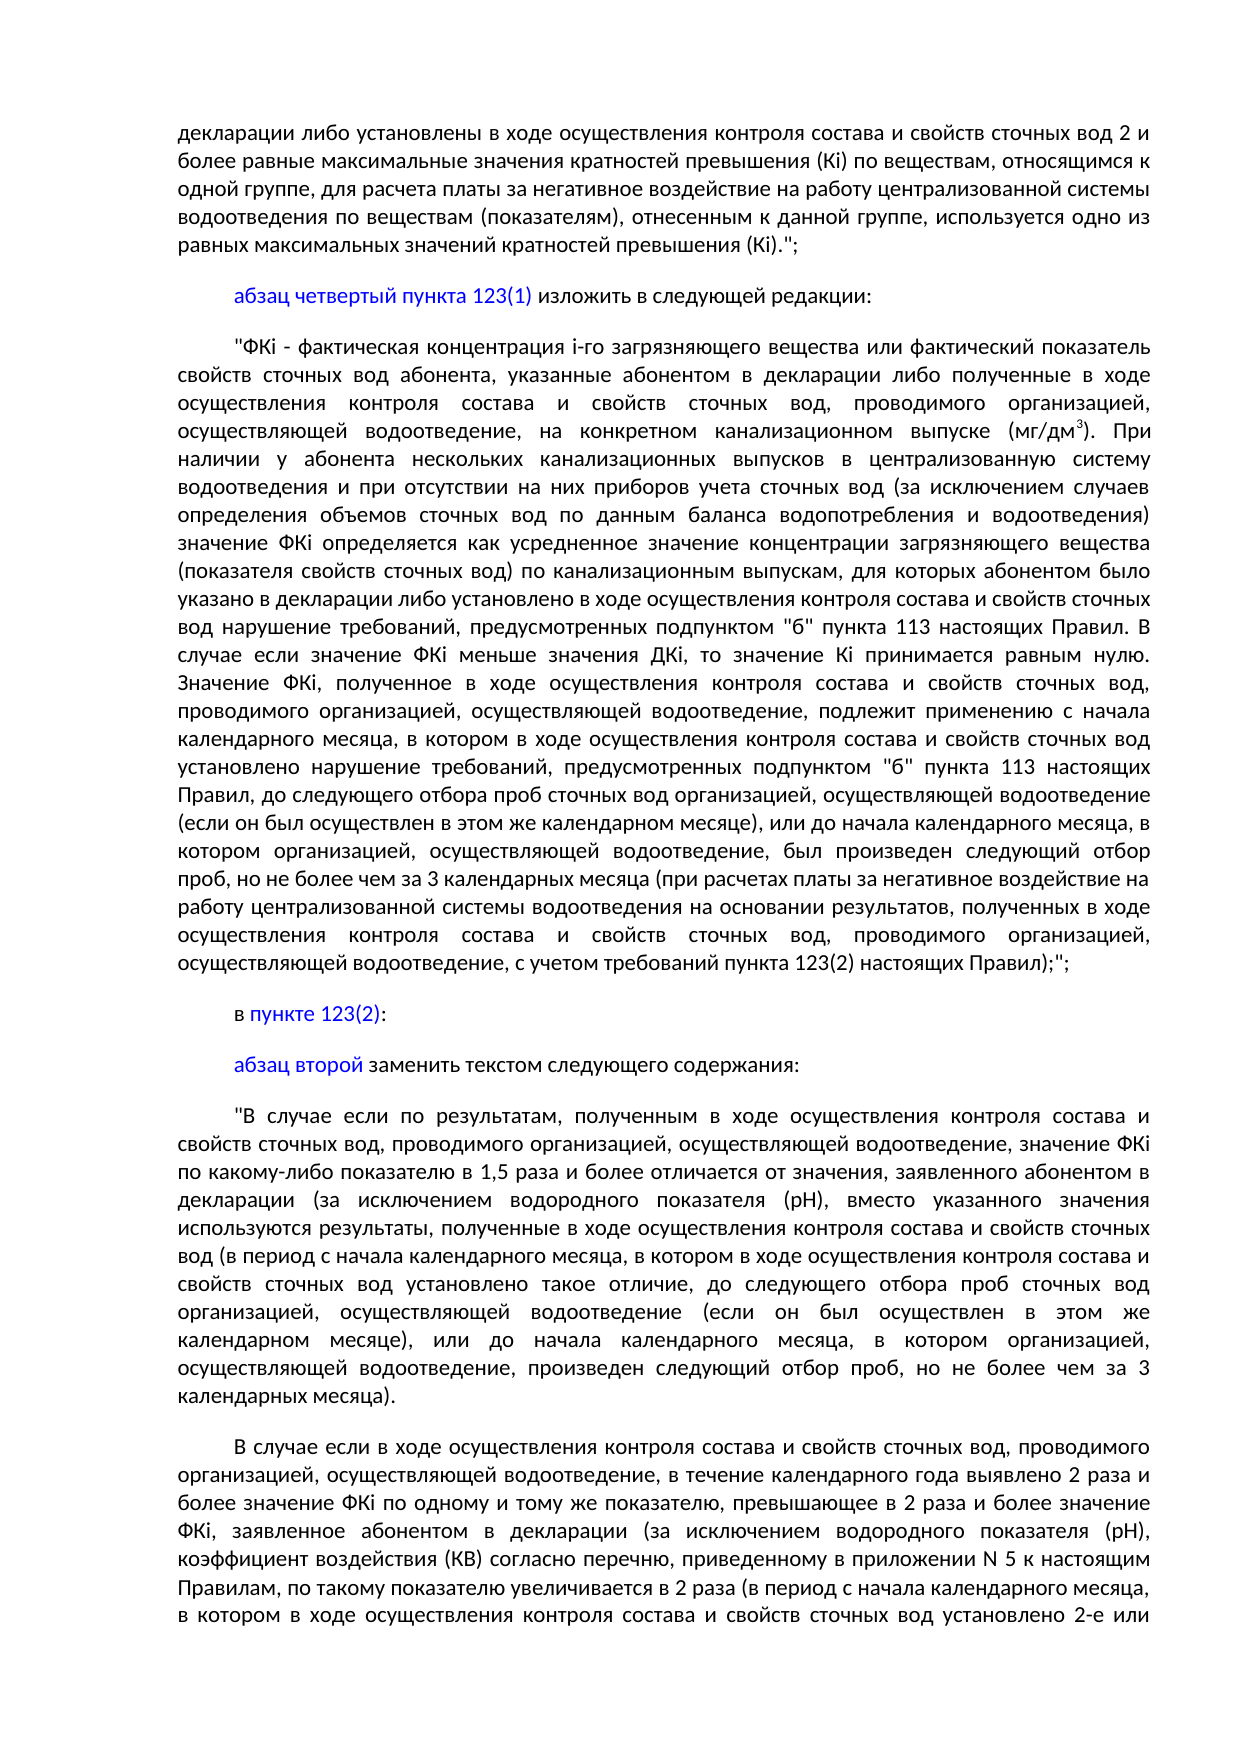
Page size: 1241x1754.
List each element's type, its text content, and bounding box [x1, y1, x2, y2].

text "В случае если по результатам, полученным в ходе осуществления контроля состава и свойств сточных вод, проводимого организацией, осуществляющей водоотведение, значение ФКi по какому-либо показателю в 1,5 раза и более отличается от значения, заявленного абонентом в декларации (за исключением водородного показателя (pH), вместо указанного значения используются результаты, полученные в ходе осуществления контроля состава и свойств сточных вод (в период с начала календарного месяца, в котором в ходе осуществления контроля состава и свойств сточных вод установлено такое отличие, до следующего отбора проб сточных вод организацией, осуществляющей водоотведение (если он был осуществлен в этом же календарном месяце), или до начала календарного месяца, в котором организацией, осуществляющей водоотведение, произведен следующий отбор проб, но не более чем за 3 календарных месяца). [177, 1101, 1152, 1409]
text в пункте 123(2): [177, 999, 1152, 1027]
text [177, 118, 1152, 258]
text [177, 1432, 1152, 1629]
text абзац четвертый пункта 123(1) изложить в следующей редакции: [177, 281, 1152, 309]
text абзац второй заменить текстом следующего содержания: [177, 1050, 1152, 1078]
text "ФКi - фактическая концентрация i-го загрязняющего вещества или фактический показатель свойств сточных вод абонента, указанные абонентом в декларации либо полученные в ходе осуществления контроля состава и свойств сточных вод, проводимого организацией, осуществляющей водоотведение, на конкретном канализационном выпуске (мг/дм3). При наличии у абонента нескольких канализационных выпусков в централизованную систему водоотведения и при отсутствии на них приборов учета сточных вод (за исключением случаев определения объемов сточных вод по данным баланса водопотребления и водоотведения) значение ФКi определяется как усредненное значение концентрации загрязняющего вещества (показателя свойств сточных вод) по канализационным выпускам, для которых абонентом было указано в декларации либо установлено в ходе осуществления контроля состава и свойств сточных вод нарушение требований, предусмотренных подпунктом "б" пункта 113 настоящих Правил. В случае если значение ФКi меньше значения ДКi, то значение Кi принимается равным нулю. Значение ФКi, полученное в ходе осуществления контроля состава и свойств сточных вод, проводимого организацией, осуществляющей водоотведение, подлежит применению с начала календарного месяца, в котором в ходе осуществления контроля состава и свойств сточных вод установлено нарушение требований, предусмотренных подпунктом "б" пункта 113 настоящих Правил, до следующего отбора проб сточных вод организацией, осуществляющей водоотведение (если он был осуществлен в этом же календарном месяце), или до начала календарного месяца, в котором организацией, осуществляющей водоотведение, был произведен следующий отбор проб, но не более чем за 3 календарных месяца (при расчетах платы за негативное воздействие на работу централизованной системы водоотведения на основании результатов, полученных в ходе осуществления контроля состава и свойств сточных вод, проводимого организацией, осуществляющей водоотведение, с учетом требований пункта 123(2) настоящих Правил);"; [177, 332, 1152, 977]
